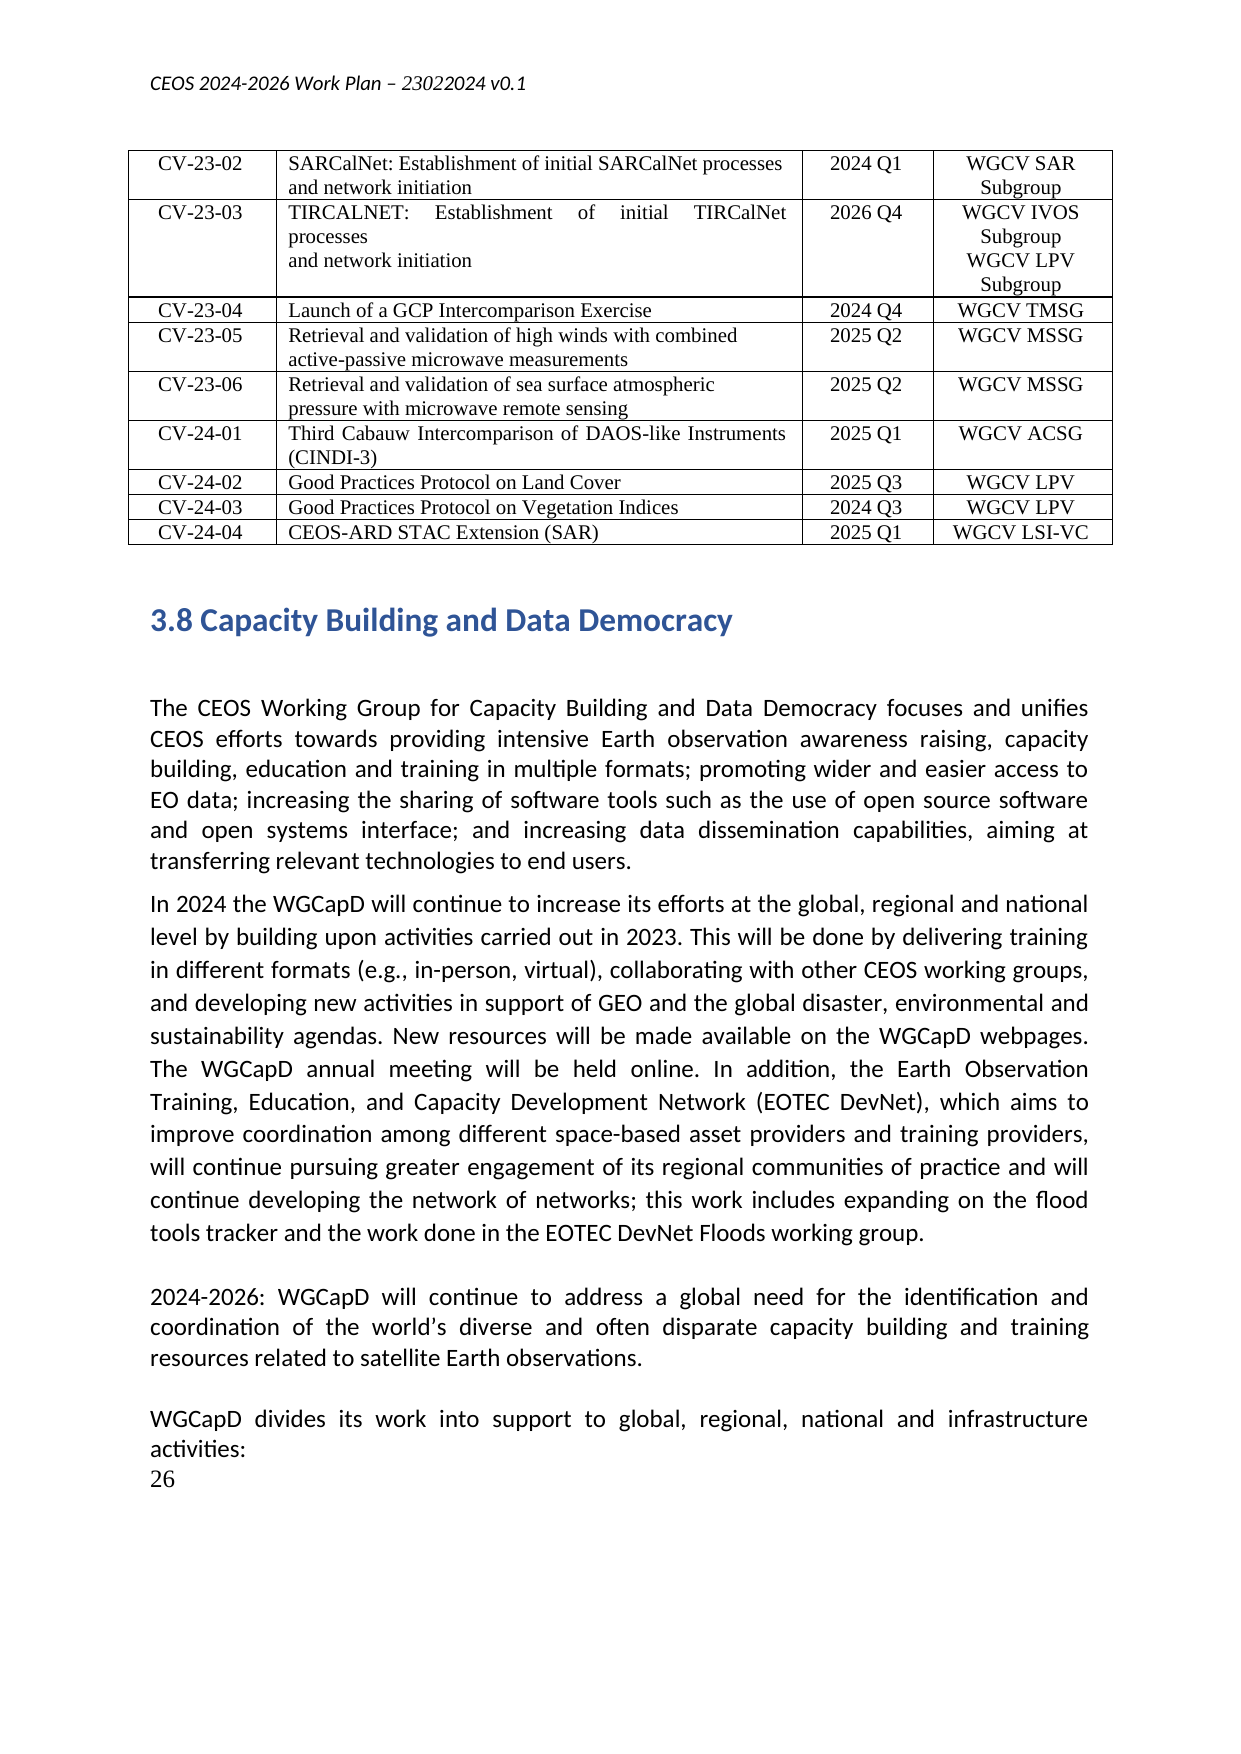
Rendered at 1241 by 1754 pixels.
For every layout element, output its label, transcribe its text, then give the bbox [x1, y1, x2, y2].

text The CEOS Working Group for Capacity Building and Data Democracy focuses and unifies CEOS efforts towards providing intensive Earth observation awareness raising, capacity building, education and training in multiple formats; promoting wider and easier access to EO data; increasing the sharing of software tools such as the use of open source software and open systems interface; and increasing data dissemination capabilities, aiming at transferring relevant technologies to end users. [150, 693, 1090, 876]
table_cell Good Practices Protocol on Vegetation Indices [277, 495, 802, 519]
table_cell 2024 Q4 [803, 298, 933, 322]
table_cell CV-23-05 [129, 323, 276, 371]
table_cell WGCV LSI-VC [934, 520, 1112, 544]
table_cell 2025 Q2 [803, 323, 933, 371]
table_cell TIRCALNET: Establishment of initial TIRCalNet processes and network initiation [277, 200, 802, 296]
table_cell WGCV MSSG [934, 372, 1112, 420]
table_cell 2024 Q1 [803, 151, 933, 199]
table_cell Good Practices Protocol on Land Cover [277, 470, 802, 494]
table_cell CV-24-01 [129, 421, 276, 469]
table_cell 2025 Q2 [803, 372, 933, 420]
table_cell WGCV SAR Subgroup [934, 151, 1112, 199]
table_cell SARCalNet: Establishment of initial SARCalNet processes and network initiation [277, 151, 802, 199]
table_cell 2025 Q1 [803, 520, 933, 544]
table_cell WGCV LPV [934, 495, 1112, 519]
table_cell CV-24-03 [129, 495, 276, 519]
table_cell Retrieval and validation of high winds with combined active-passive microwave measurements [277, 323, 802, 371]
text 2024-2026: WGCapD will continue to address a global need for the identification and coordination of the world’s diverse and often disparate capacity building and training resources related to satellite Earth observations. [150, 1281, 1090, 1372]
table_cell Retrieval and validation of sea surface atmospheric pressure with microwave remote sensing [277, 372, 802, 420]
subtitle 3.8 Capacity Building and Data Democracy [150, 599, 1090, 639]
table_cell 2025 Q1 [803, 421, 933, 469]
text In 2024 the WGCapD will continue to increase its efforts at the global, regional and national level by building upon activities carried out in 2023. This will be done by delivering training in different formats (e.g., in-person, virtual), collaborating with other CEOS working groups, and developing new activities in support of GEO and the global disaster, environmental and sustainability agendas. New resources will be made available on the WGCapD webpages. The WGCapD annual meeting will be held online. In addition, the Earth Observation Training, Education, and Capacity Development Network (EOTEC DevNet), which aims to improve coordination among different space-based asset providers and training providers, will continue pursuing greater engagement of its regional communities of practice and will continue developing the network of networks; this work includes expanding on the flood tools tracker and the work done in the EOTEC DevNet Floods working group. [150, 888, 1090, 1248]
table_cell WGCV IVOS Subgroup WGCV LPV Subgroup [934, 200, 1112, 296]
table_cell CEOS-ARD STAC Extension (SAR) [277, 520, 802, 544]
table_cell 2024 Q3 [803, 495, 933, 519]
table_cell 2026 Q4 [803, 200, 933, 296]
text WGCapD divides its work into support to global, regional, national and infrastructure activities: [150, 1403, 1090, 1464]
table_cell CV-24-02 [129, 470, 276, 494]
table_cell CV-23-02 [129, 151, 276, 199]
table_cell WGCV MSSG [934, 323, 1112, 371]
table_cell Third Cabauw Intercomparison of DAOS-like Instruments (CINDI-3) [277, 421, 802, 469]
table_cell CV-23-04 [129, 298, 276, 322]
table_cell CV-23-06 [129, 372, 276, 420]
table_cell WGCV ACSG [934, 421, 1112, 469]
table_cell CV-24-04 [129, 520, 276, 544]
table_cell 2025 Q3 [803, 470, 933, 494]
table_cell WGCV TMSG [934, 298, 1112, 322]
table_cell CV-23-03 [129, 200, 276, 296]
table_cell WGCV LPV [934, 470, 1112, 494]
table_cell Launch of a GCP Intercomparison Exercise [277, 298, 802, 322]
